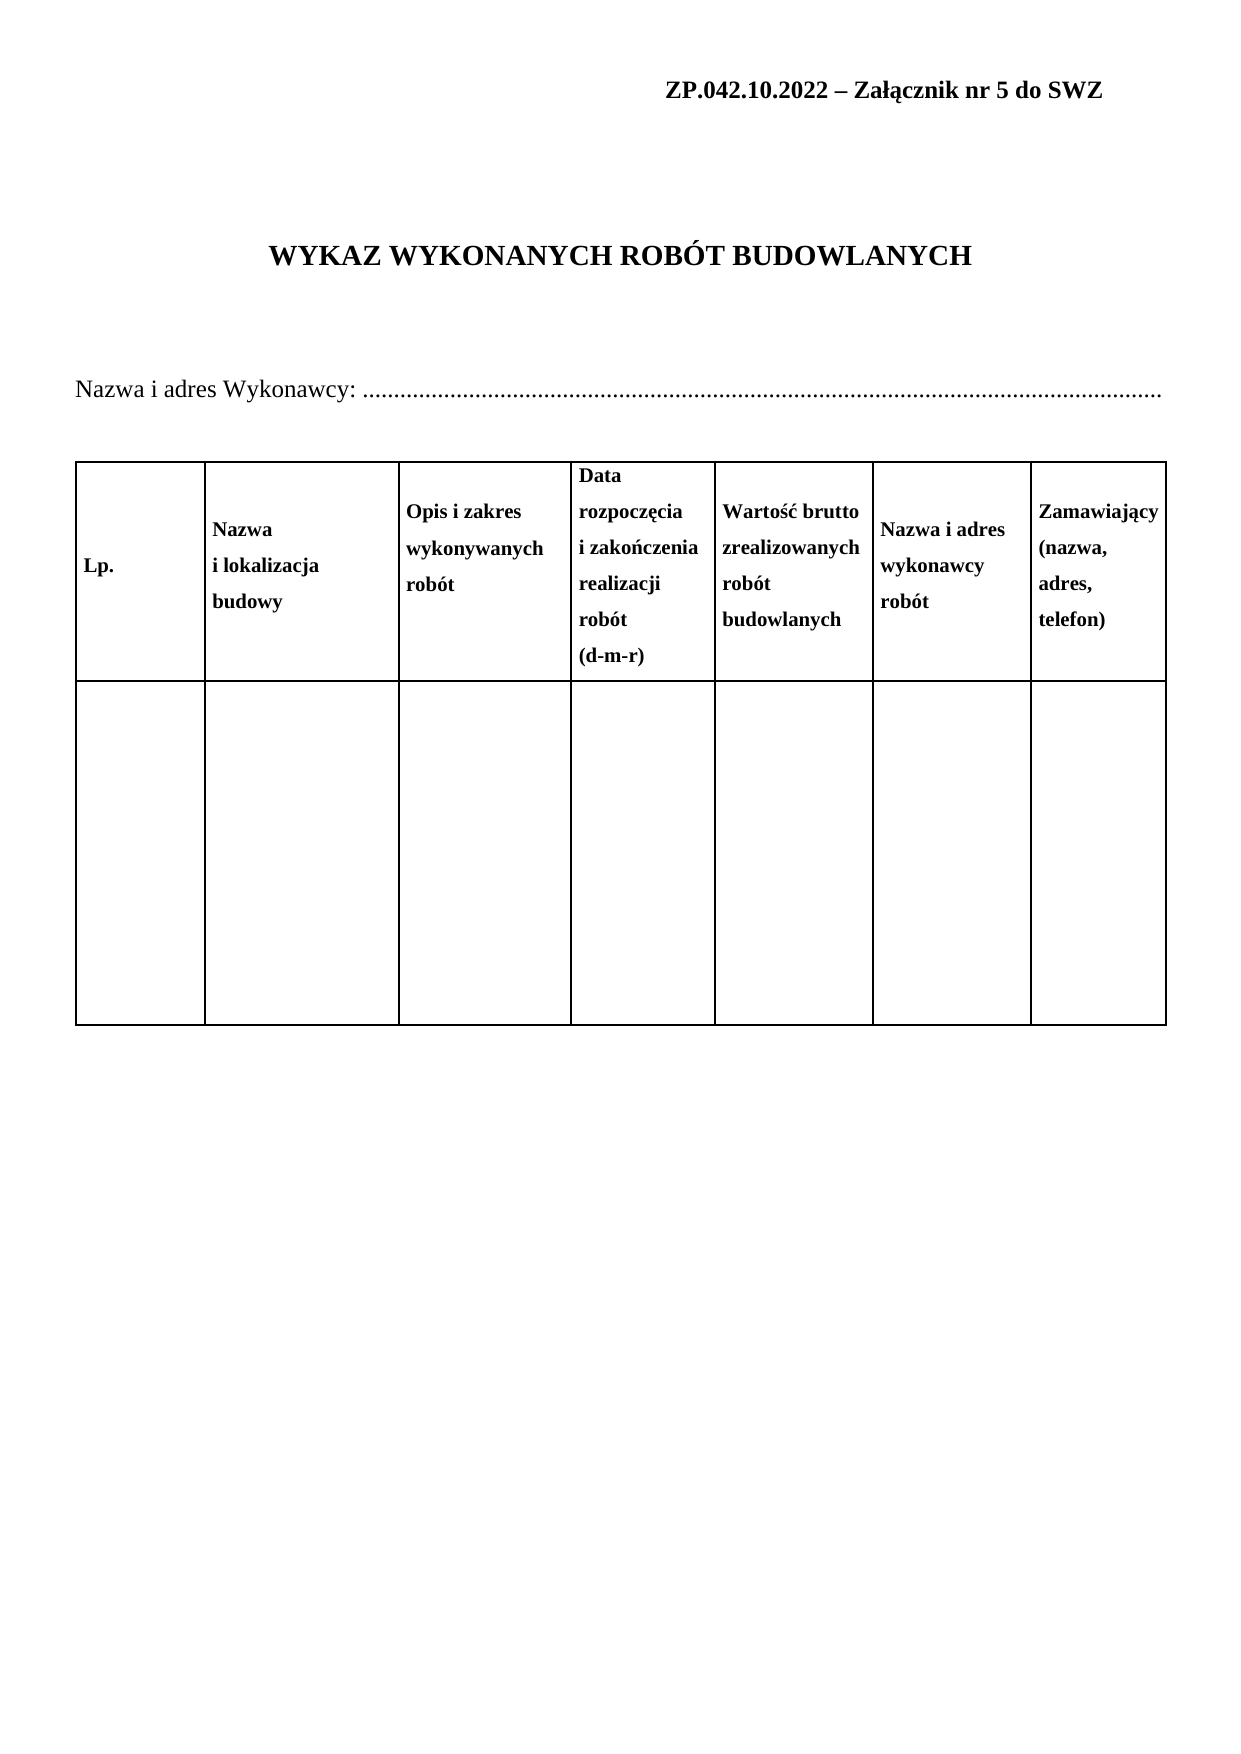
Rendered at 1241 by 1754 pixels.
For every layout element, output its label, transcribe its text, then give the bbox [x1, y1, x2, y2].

table_cell [206, 852, 398, 1024]
table_cell [572, 852, 714, 1024]
table_header Opis i zakres wykonywanych robót [400, 463, 570, 680]
table_cell [400, 852, 570, 1024]
table_cell [716, 682, 872, 852]
table_cell [77, 852, 204, 1024]
table_cell [716, 852, 872, 1024]
text Nazwa i adres Wykonawcy: ................................................................................................................................ [75, 374, 1165, 403]
table_cell [874, 852, 1030, 1024]
table_cell [874, 682, 1030, 852]
table_cell [206, 682, 398, 852]
table_header Nazwa i adres wykonawcy robót [874, 463, 1030, 680]
table_header Wartość brutto zrealizowanych robót budowlanych [716, 463, 872, 680]
text WYKAZ WYKONANYCH ROBÓT BUDOWLANYCH [75, 238, 1165, 271]
table_header Lp. [77, 463, 204, 680]
table_cell [400, 682, 570, 852]
table_header Data rozpoczęcia i zakończenia realizacji robót (d-m-r) [572, 463, 714, 680]
table_cell [572, 682, 714, 852]
text ZP.042.10.2022 – Załącznik nr 5 do SWZ [665, 75, 1165, 104]
table_cell [77, 682, 204, 852]
table_header Nazwa i lokalizacja budowy [206, 463, 398, 680]
table_cell [1032, 682, 1165, 852]
table_cell [1032, 852, 1165, 1024]
table_header Zamawiający (nazwa, adres, telefon) [1032, 463, 1165, 680]
